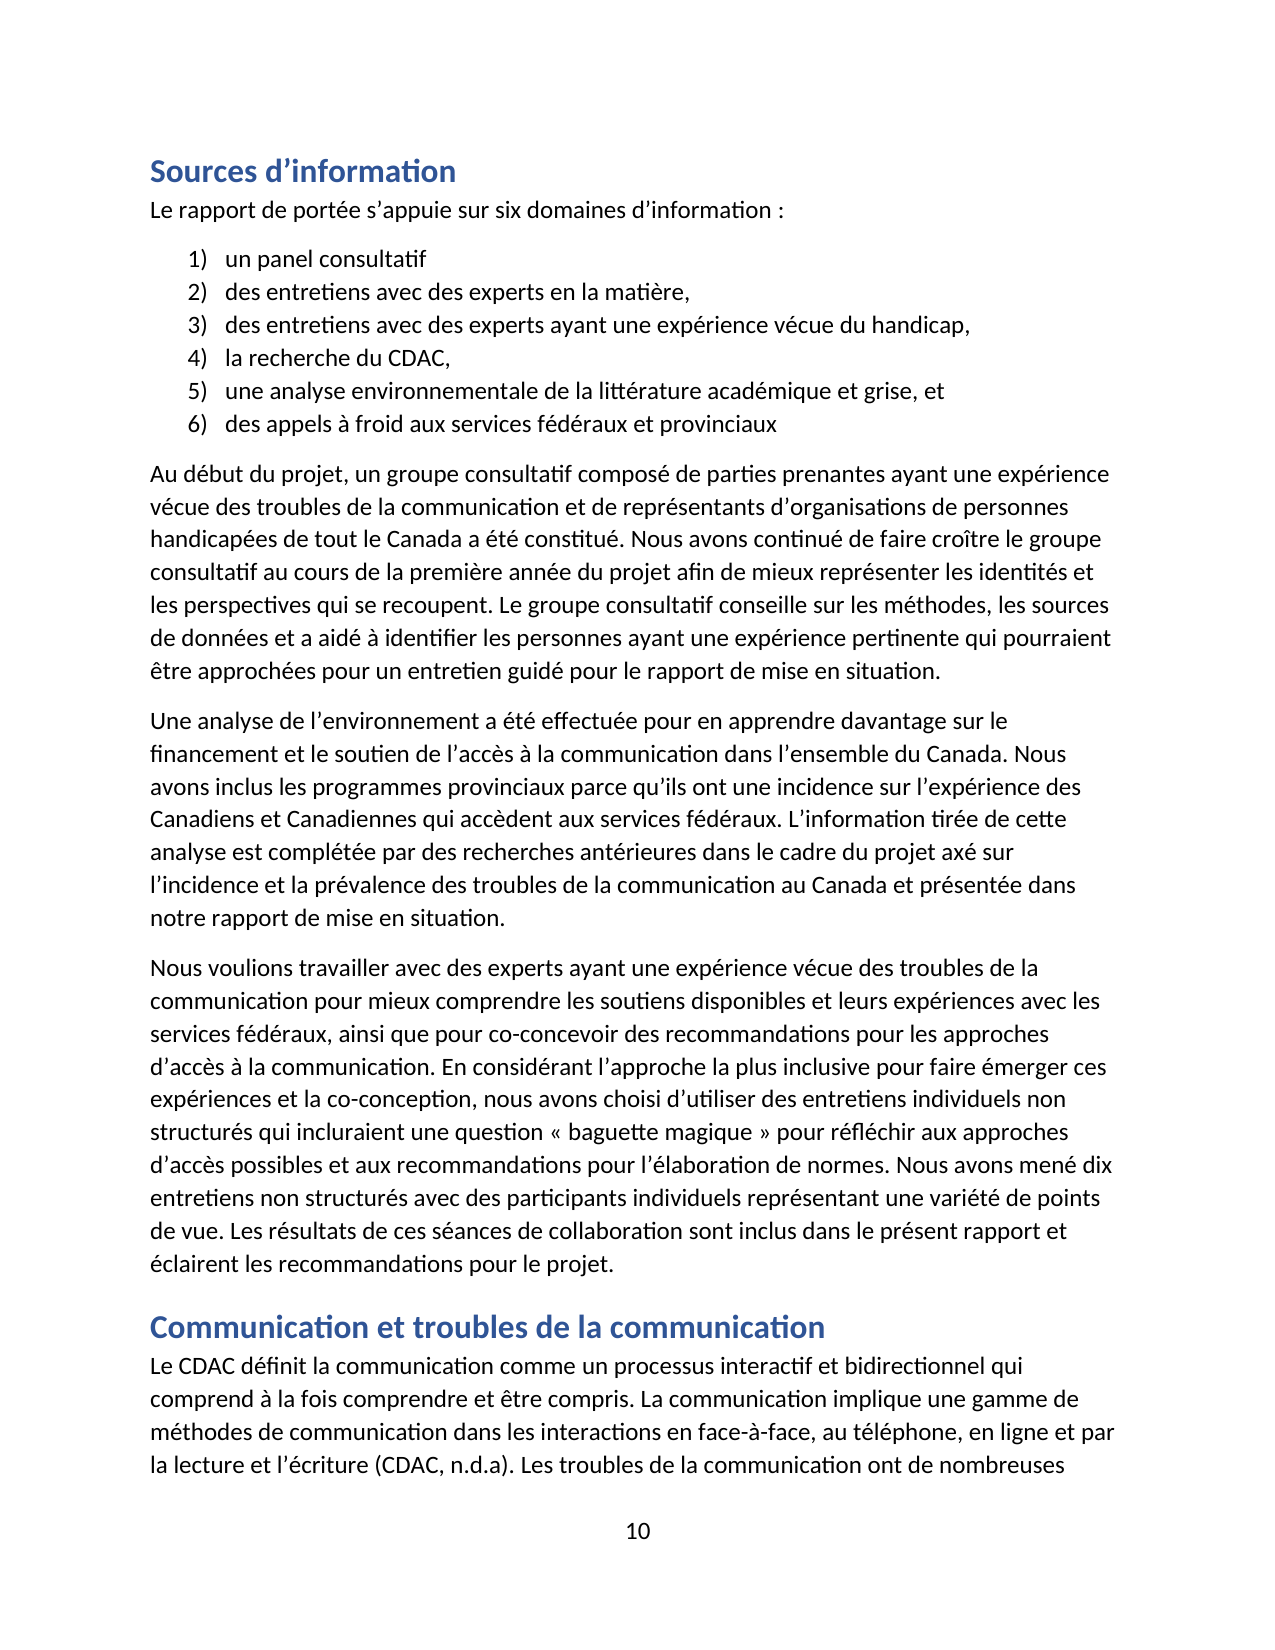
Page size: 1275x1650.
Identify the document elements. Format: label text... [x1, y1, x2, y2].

list un panel consultatif [187, 243, 1125, 274]
list une analyse environnementale de la littérature académique et grise, et [187, 375, 1125, 406]
list la recherche du CDAC, [187, 342, 1125, 373]
subtitle Sources d’information [150, 150, 1125, 191]
list des entretiens avec des experts ayant une expérience vécue du handicap, [187, 309, 1125, 340]
subtitle Communication et troubles de la communication [150, 1306, 1125, 1347]
list des entretiens avec des experts en la matière, [187, 276, 1125, 307]
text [150, 1350, 1125, 1479]
text Le rapport de portée s’appuie sur six domaines d’information : [150, 194, 1125, 224]
list des appels à froid aux services fédéraux et provinciaux [187, 408, 1125, 439]
text Une analyse de l’environnement a été effectuée pour en apprendre davantage sur le financement et le soutien de l’accès à la communication dans l’ensemble du Canada. Nous avons inclus les programmes provinciaux parce qu’ils ont une incidence sur l’expérience des Canadiens et Canadiennes qui accèdent aux services fédéraux. L’information tirée de cette analyse est complétée par des recherches antérieures dans le cadre du projet axé sur l’incidence et la prévalence des troubles de la communication au Canada et présentée dans notre rapport de mise en situation. [150, 705, 1125, 933]
text Nous voulions travailler avec des experts ayant une expérience vécue des troubles de la communication pour mieux comprendre les soutiens disponibles et leurs expériences avec les services fédéraux, ainsi que pour co-concevoir des recommandations pour les approches d’accès à la communication. En considérant l’approche la plus inclusive pour faire émerger ces expériences et la co-conception, nous avons choisi d’utiliser des entretiens individuels non structurés qui incluraient une question « baguette magique » pour réfléchir aux approches d’accès possibles et aux recommandations pour l’élaboration de normes. Nous avons mené dix entretiens non structurés avec des participants individuels représentant une variété de points de vue. Les résultats de ces séances de collaboration sont inclus dans le présent rapport et éclairent les recommandations pour le projet. [150, 952, 1125, 1279]
text Au début du projet, un groupe consultatif composé de parties prenantes ayant une expérience vécue des troubles de la communication et de représentants d’organisations de personnes handicapées de tout le Canada a été constitué. Nous avons continué de faire croître le groupe consultatif au cours de la première année du projet afin de mieux représenter les identités et les perspectives qui se recoupent. Le groupe consultatif conseille sur les méthodes, les sources de données et a aidé à identifier les personnes ayant une expérience pertinente qui pourraient être approchées pour un entretien guidé pour le rapport de mise en situation. [150, 458, 1125, 686]
